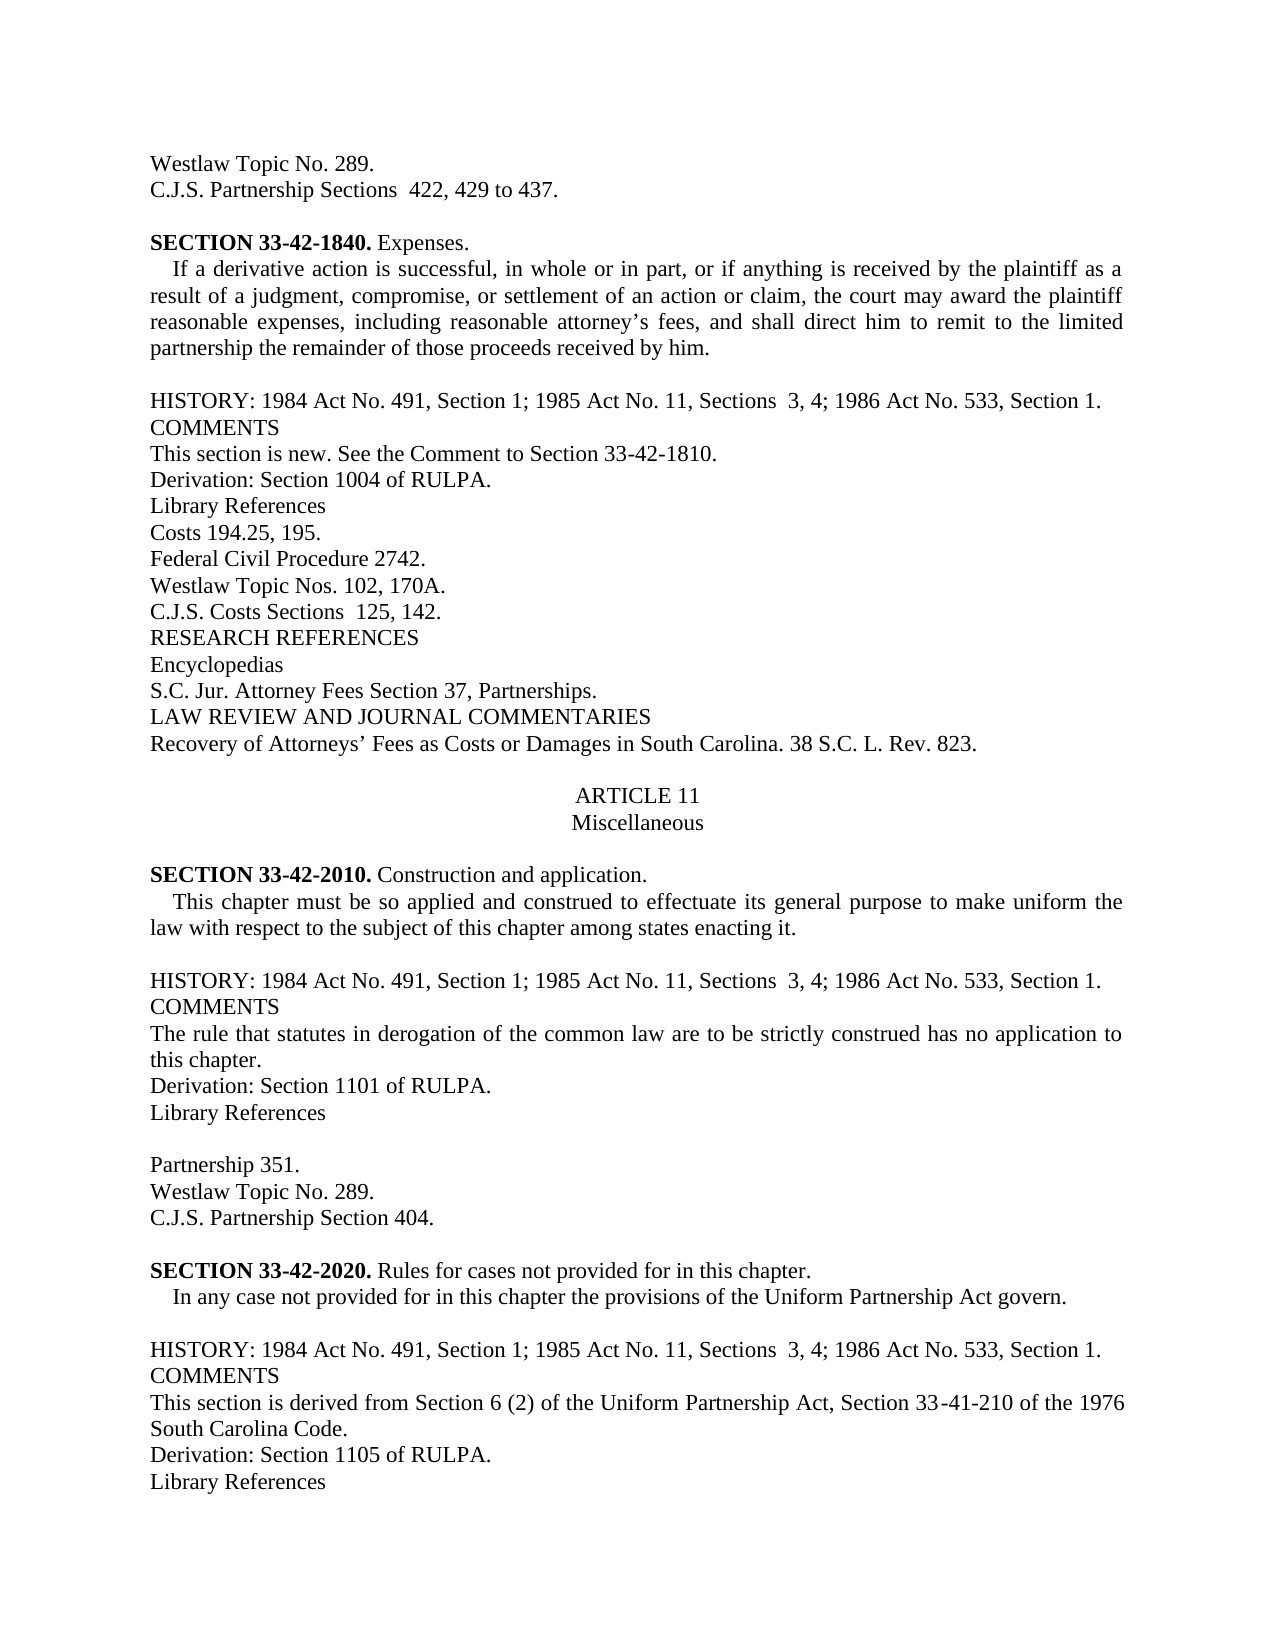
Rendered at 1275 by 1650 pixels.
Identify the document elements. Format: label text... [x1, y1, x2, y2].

text Encyclopedias [150, 651, 1125, 677]
text Westlaw Topic No. 289. [150, 1178, 1125, 1204]
text LAW REVIEW AND JOURNAL COMMENTARIES [150, 703, 1125, 730]
text Westlaw Topic Nos. 102, 170A. [150, 572, 1125, 598]
text C.J.S. Partnership Section 404. [150, 1204, 1125, 1231]
text C.J.S. Costs Sections 125, 142. [150, 598, 1125, 624]
text This section is new. See the Comment to Section 33-42-1810. [150, 440, 1125, 466]
text Partnership 351. [150, 1151, 1125, 1178]
text Westlaw Topic No. 289. [150, 150, 1125, 176]
text Miscellaneous [150, 809, 1125, 835]
text SECTION 33-42-1840. Expenses. [150, 229, 1125, 255]
text Costs 194.25, 195. [150, 519, 1125, 545]
text Recovery of Attorneys’ Fees as Costs or Damages in South Carolina. 38 S.C. L. Rev. 823. [150, 730, 1125, 756]
text S.C. Jur. Attorney Fees Section 37, Partnerships. [150, 677, 1125, 703]
text RESEARCH REFERENCES [150, 624, 1125, 651]
text Library References [150, 493, 1125, 519]
text In any case not provided for in this chapter the provisions of the Uniform Partnership Act govern. [150, 1283, 1125, 1309]
text The rule that statutes in derogation of the common law are to be strictly construed has no application to this chapter. [150, 1020, 1125, 1072]
text COMMENTS [150, 413, 1125, 440]
text C.J.S. Partnership Sections 422, 429 to 437. [150, 176, 1125, 203]
text Federal Civil Procedure 2742. [150, 545, 1125, 572]
text COMMENTS [150, 1362, 1125, 1389]
text SECTION 33-42-2010. Construction and application. [150, 862, 1125, 888]
text Derivation: Section 1101 of RULPA. [150, 1072, 1125, 1099]
text Library References [150, 1099, 1125, 1125]
text SECTION 33-42-2020. Rules for cases not provided for in this chapter. [150, 1257, 1125, 1283]
text Derivation: Section 1004 of RULPA. [150, 466, 1125, 493]
text HISTORY: 1984 Act No. 491, Section 1; 1985 Act No. 11, Sections 3, 4; 1986 Act No. 533, Section 1. [150, 967, 1125, 993]
text This section is derived from Section 6 (2) of the Uniform Partnership Act, Section 33-41-210 of the 1976 South Carolina Code. [150, 1389, 1125, 1441]
text Derivation: Section 1105 of RULPA. [150, 1441, 1125, 1468]
text ARTICLE 11 [150, 782, 1125, 809]
text Library References [150, 1468, 1125, 1494]
text If a derivative action is successful, in whole or in part, or if anything is received by the plaintiff as a result of a judgment, compromise, or settlement of an action or claim, the court may award the plaintiff reasonable expenses, including reasonable attorney’s fees, and shall direct him to remit to the limited partnership the remainder of those proceeds received by him. [150, 255, 1125, 361]
text COMMENTS [150, 993, 1125, 1020]
text This chapter must be so applied and construed to effectuate its general purpose to make uniform the law with respect to the subject of this chapter among states enacting it. [150, 888, 1125, 941]
text HISTORY: 1984 Act No. 491, Section 1; 1985 Act No. 11, Sections 3, 4; 1986 Act No. 533, Section 1. [150, 1336, 1125, 1362]
text HISTORY: 1984 Act No. 491, Section 1; 1985 Act No. 11, Sections 3, 4; 1986 Act No. 533, Section 1. [150, 387, 1125, 413]
